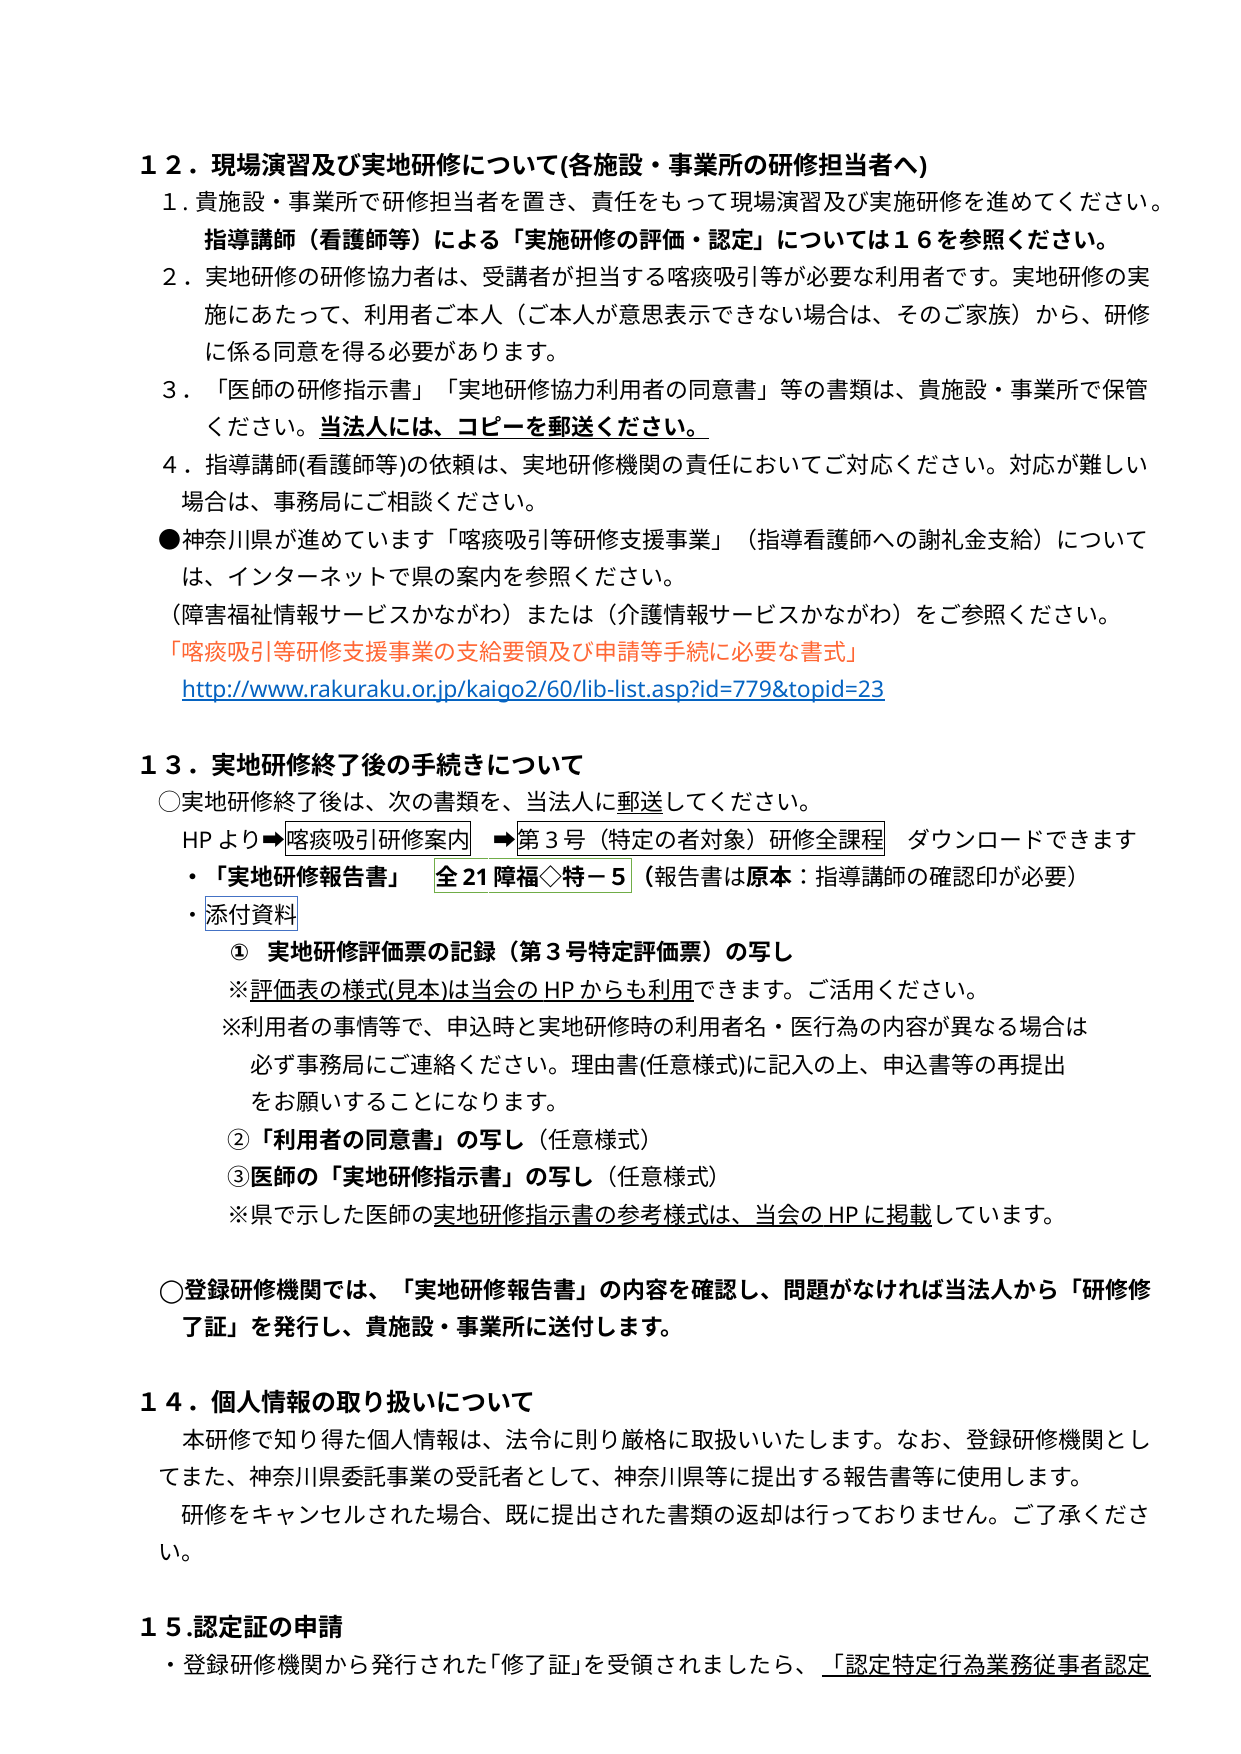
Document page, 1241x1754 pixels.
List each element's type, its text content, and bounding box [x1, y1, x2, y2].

text ②「利用者の同意書」の写し（任意様式） [136, 1120, 1152, 1157]
text １４．個人情報の取り扱いについて [136, 1382, 1152, 1420]
text ※県で示した医師の実地研修指示書の参考様式は、当会のHPに掲載しています。 [136, 1195, 1152, 1232]
text ③医師の「実地研修指示書」の写し（任意様式） [136, 1157, 1152, 1195]
text 必ず事務局にご連絡ください。理由書(任意様式)に記入の上、申込書等の再提出 [136, 1045, 1152, 1082]
text ・「実地研修報告書」 全21障福◇特－５（報告書は原本：指導講師の確認印が必要） [136, 857, 1152, 895]
text ※利用者の事情等で、申込時と実地研修時の利用者名・医行為の内容が異なる場合は [136, 1007, 1152, 1045]
text １５.認定証の申請 [136, 1607, 1152, 1645]
text ◯実地研修終了後は、次の書類を、当法人に郵送してください。 [136, 782, 1152, 820]
text ３．「医師の研修指示書」「実地研修協力利用者の同意書」等の書類は、貴施設・事業所で保管ください。当法人には、コピーを郵送ください。 [159, 370, 1152, 445]
text １. 貴施設・事業所で研修担当者を置き、責任をもって現場演習及び実施研修を進めてください。指導講師（看護師等）による「実施研修の評価・認定」については１６を参照ください。 [159, 182, 1152, 257]
list 実地研修評価票の記録（第３号特定評価票）の写し [229, 932, 1152, 970]
text HPより➡喀痰吸引研修案内 ➡第3号（特定の者対象）研修全課程 ダウンロードできます [136, 820, 1229, 857]
text 本研修で知り得た個人情報は、法令に則り厳格に取扱いいたします。なお、登録研修機関としてまた、神奈川県委託事業の受託者として、神奈川県等に提出する報告書等に使用します。 [136, 1420, 1152, 1495]
text （障害福祉情報サービスかながわ）または（介護情報サービスかながわ）をご参照ください。 [136, 595, 1152, 632]
text ◯登録研修機関では、「実地研修報告書」の内容を確認し、問題がなければ当法人から「研修修了証」を発行し、貴施設・事業所に送付します。 [159, 1270, 1152, 1345]
text ２．実地研修の研修協力者は、受講者が担当する喀痰吸引等が必要な利用者です。実地研修の実施にあたって、利用者ご本人（ご本人が意思表示できない場合は、そのご家族）から、研修に係る同意を得る必要があります。 [159, 257, 1152, 370]
text ●神奈川県が進めています「喀痰吸引等研修支援事業」（指導看護師への謝礼金支給）については、インターネットで県の案内を参照ください。 [136, 520, 1152, 595]
text 研修をキャンセルされた場合、既に提出された書類の返却は行っておりません。ご了承ください。 [159, 1495, 1152, 1570]
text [136, 1645, 1152, 1682]
text 「喀痰吸引等研修支援事業の支給要領及び申請等手続に必要な書式」 http://www.rakuraku.or.jp/kaigo2/60/lib-list.asp?id=779&topid=23 [136, 632, 1152, 707]
text ・添付資料 [136, 895, 1152, 932]
text １２．現場演習及び実地研修について(各施設・事業所の研修担当者へ) [136, 145, 1152, 182]
text をお願いすることになります。 [136, 1082, 1152, 1120]
text ４．指導講師(看護師等)の依頼は、実地研修機関の責任においてご対応ください。対応が難しい場合は、事務局にご相談ください。 [159, 445, 1152, 520]
text ※評価表の様式(見本)は当会のHPからも利用できます。ご活用ください。 [136, 970, 1152, 1007]
text １３．実地研修終了後の手続きについて [136, 745, 1152, 782]
